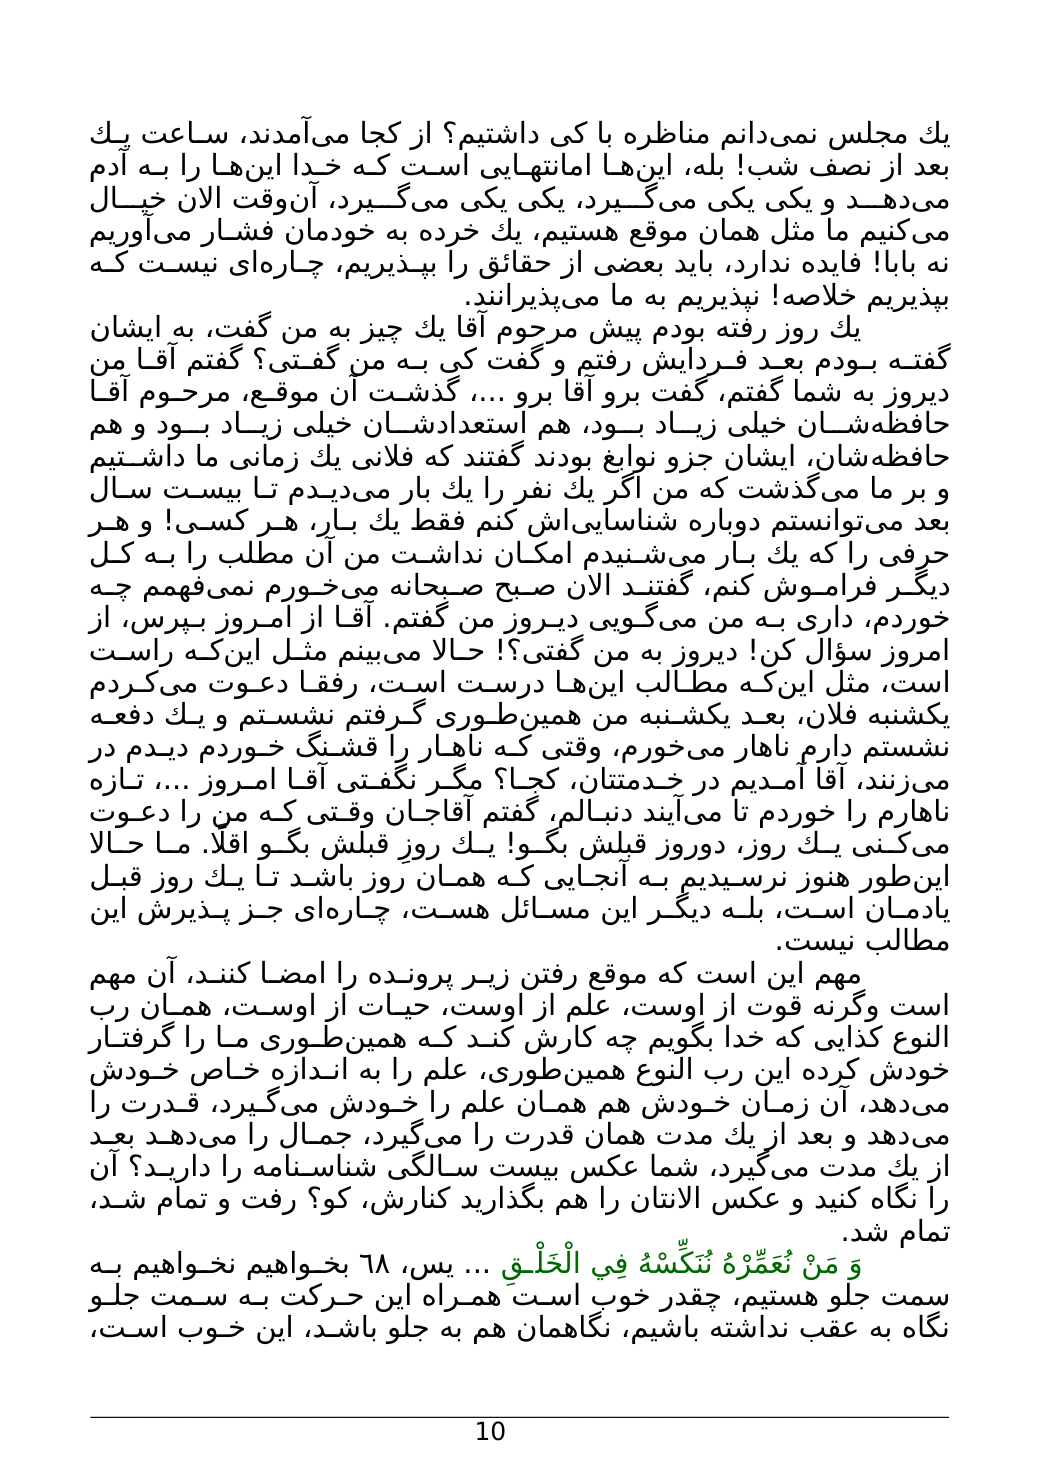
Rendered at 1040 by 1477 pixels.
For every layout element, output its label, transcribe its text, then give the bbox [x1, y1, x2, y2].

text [89, 118, 951, 312]
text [89, 1248, 951, 1345]
text یك روز رفته بودم پیش مرحوم آقا یك چیز به من گفت، به ایشان گفته بودم بعد فردایش رفتم و گفت كی به من گفتی؟ گفتم آقا من دیروز به شما گفتم، گفت برو آقا برو ...، گذشت آن موقع، مرحوم آقا حافظه‌شان خیلی زیاد بود، هم استعدادشان خیلی زیاد بود و هم حافظه‌شان، ایشان جزو نوابغ بودند گفتند كه فلانی یك زمانی ما داشتیم و بر ما می‌گذشت كه من اگر یك نفر را یك بار می‌دیدم تا بیست سال بعد می‌توانستم دوباره شناسایی‌اش كنم فقط یك بار، هر كسی! و هر حرفی را كه یك بار می‌شنیدم امكان نداشت من آن مطلب را به كل دیگر فراموش كنم، گفتند الان صبح صبحانه می‌خورم نمی‌فهمم چه خوردم، داری به من می‌گویی دیروز من گفتم. آقا از امروز بپرس، از امروز سؤال كن! دیروز به من گفتی؟! حالا می‌بینم مثل این‌كه راست است، مثل این‌كه مطالب این‌ها درست است، رفقا دعوت می‌كردم یكشنبه فلان، بعد یكشنبه من همین‌طوری گرفتم نشستم و یك دفعه نشستم دارم ناهار می‌خورم، وقتی كه ناهار را قشنگ خوردم دیدم در می‌زنند، آقا آمدیم در خدمتتان، كجا؟ مگر نگفتی آقا امروز ...، تازه ناهارم را خوردم تا می‌آیند دنبالم، گفتم آقاجان وقتی كه من را دعوت می‌كنی یك روز، دوروز قبلش بگو! یك روزِ قبلش بگو اقلًا. ما حالا این‌طور هنوز نرسیدیم به آنجایی كه همان روز باشد تا یك روز قبل یادمان است، بله دیگر این مسائل هست، چاره‌ای جز پذیرش این مطالب نیست. [89, 312, 951, 957]
text مهم این است كه موقع رفتن زیر پرونده را امضا كنند، آن مهم است وگرنه قوت از اوست، علم از اوست، حیات از اوست، همان رب النوع كذایی كه خدا بگویم چه كارش كند كه همین‌طوری ما را گرفتار خودش كرده این رب النوع همین‌طوری، علم را به اندازه خاص خودش می‌دهد، آن زمان خودش هم همان علم را خودش می‌گیرد، قدرت را می‌دهد و بعد از یك مدت همان قدرت را می‌گیرد، جمال را می‌دهد بعد از یك مدت می‌گیرد، شما عكس بیست سالگی شناسنامه را دارید؟ آن را نگاه كنید و عكس الانتان را هم بگذارید كنارش، كو؟ رفت و تمام شد، تمام شد. [89, 957, 951, 1248]
